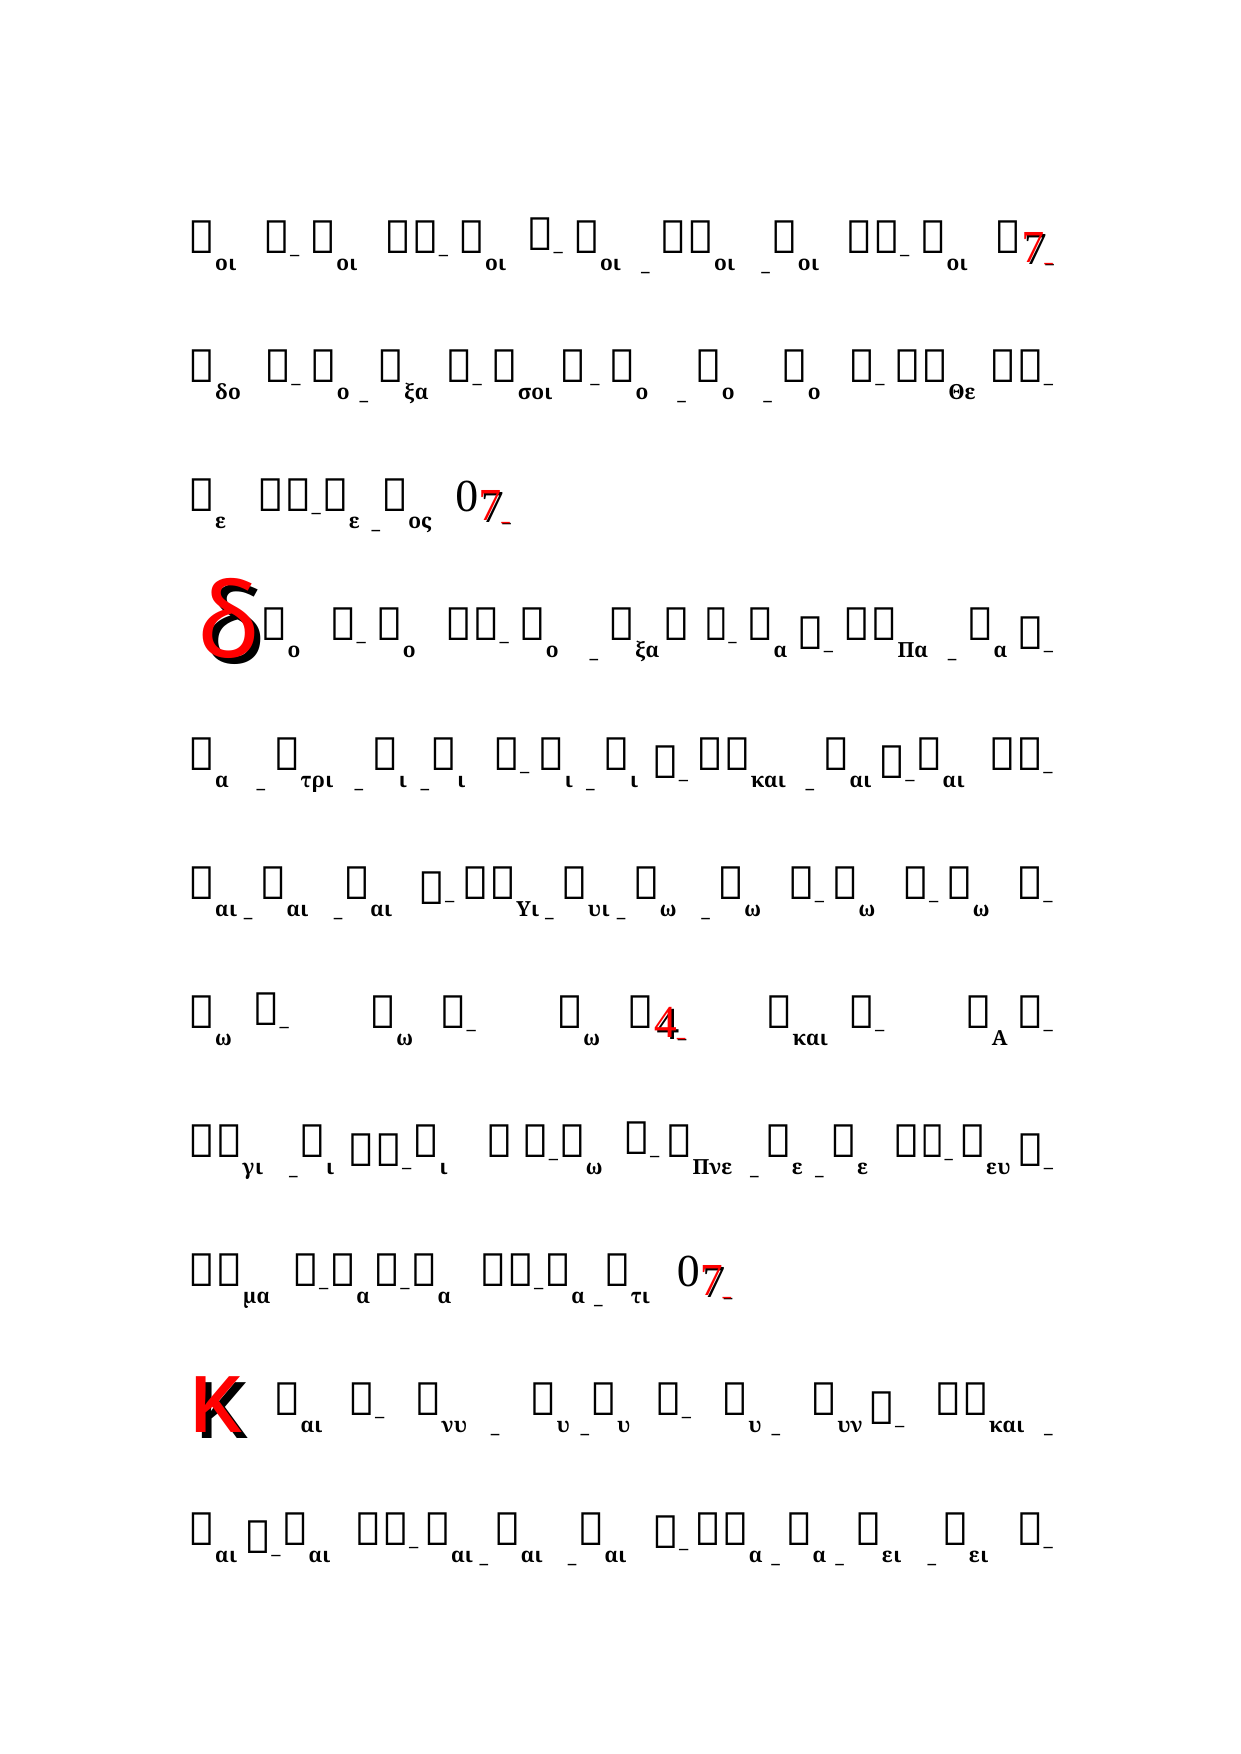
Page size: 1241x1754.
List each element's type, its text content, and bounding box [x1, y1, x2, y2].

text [187, 1312, 1053, 1571]
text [187, 150, 1053, 537]
text δο_ ο_ ο_ ξα_ α_ Πα_ α_ α_ τρι_ ι_.ι_ ι_ ι_ και_ αι_.αι_ αι_ αι_.αι_ Υι_ υι_ ω_ ω_ ω_ ω_ ω_ ω_ ω_ και_ Α_ γι_.ι_.ι_ω_ Πνε_ ε_ ε_ ευ_ μα_ α_ α_ α_ τι_ [187, 537, 1053, 1312]
